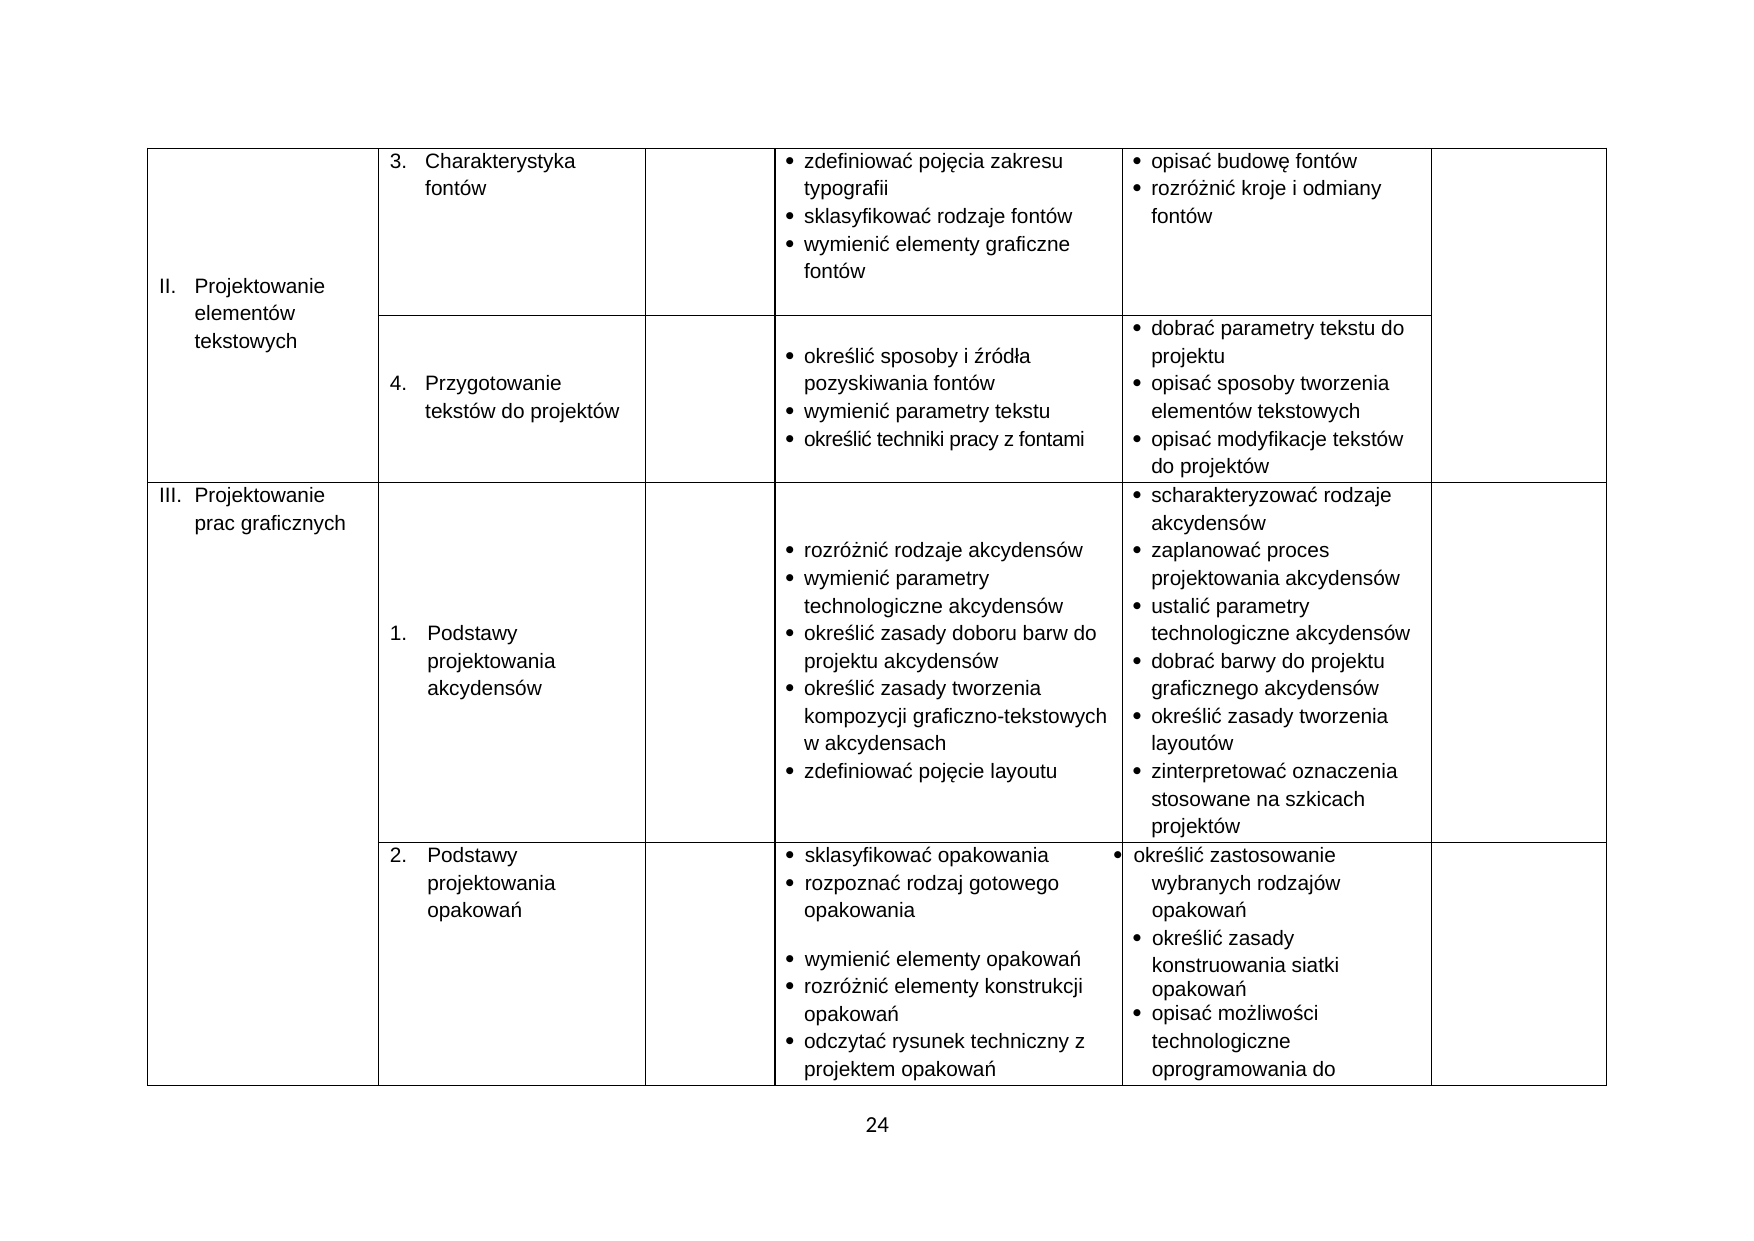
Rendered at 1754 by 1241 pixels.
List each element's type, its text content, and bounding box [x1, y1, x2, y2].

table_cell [1123, 843, 1431, 1085]
table_cell [646, 483, 774, 842]
table_cell [646, 843, 774, 1085]
table_cell określić sposoby i źródła pozyskiwania fontów wymienić parametry tekstu określić techniki pracy z fontami [776, 316, 1122, 482]
table_cell [646, 316, 774, 482]
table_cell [776, 843, 1122, 1085]
table_cell dobrać parametry tekstu do projektu opisać sposoby tworzenia elementów tekstowych opisać modyfikacje tekstów do projektów [1123, 316, 1431, 482]
table_cell Charakterystyka fontów [379, 149, 645, 315]
table_cell Przygotowanie tekstów do projektów [379, 316, 645, 482]
table_cell zdefiniować pojęcia zakresu typografii sklasyfikować rodzaje fontów wymienić elementy graficzne fontów [776, 149, 1122, 315]
table_cell [646, 149, 774, 315]
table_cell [379, 843, 645, 1085]
table_cell scharakteryzować rodzaje akcydensów zaplanować proces projektowania akcydensów ustalić parametry technologiczne akcydensów dobrać barwy do projektu graficznego akcydensów określić zasady tworzenia layoutów zinterpretować oznaczenia stosowane na szkicach projektów [1123, 483, 1431, 842]
table_cell Projektowanie elementów tekstowych [148, 149, 378, 482]
table_cell rozróżnić rodzaje akcydensów wymienić parametry technologiczne akcydensów określić zasady doboru barw do projektu akcydensów określić zasady tworzenia kompozycji graficzno-tekstowych w akcydensach zdefiniować pojęcie layoutu [776, 483, 1122, 842]
table_cell [1432, 483, 1606, 842]
table_cell [1432, 843, 1606, 1085]
table_cell opisać budowę fontów rozróżnić kroje i odmiany fontów [1123, 149, 1431, 315]
table_cell Projektowanie prac graficznych [148, 483, 378, 1085]
table_cell Podstawy projektowania akcydensów [379, 483, 645, 842]
